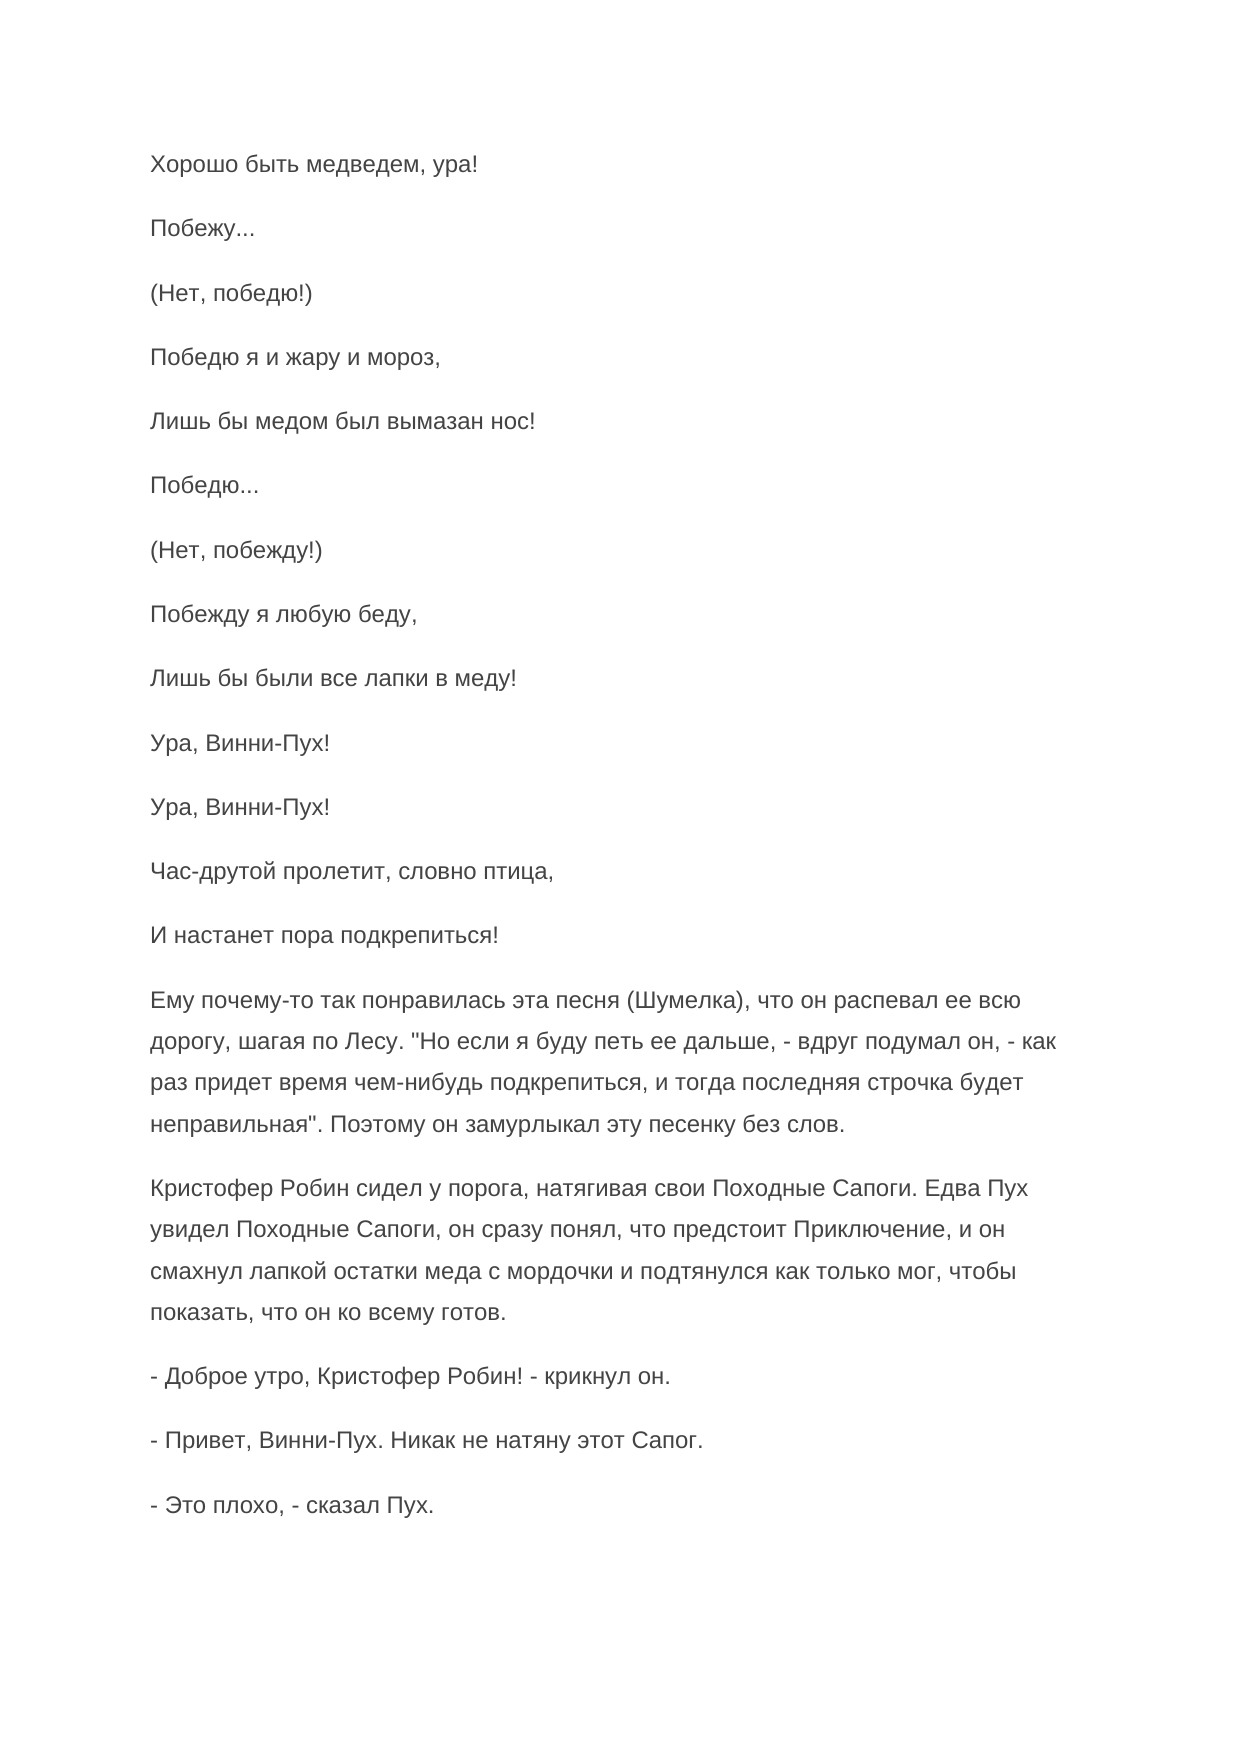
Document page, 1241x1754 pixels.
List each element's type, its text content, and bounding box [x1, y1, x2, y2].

text Час-друтой пролетит, словно птица, [150, 857, 1090, 884]
text - Привет, Винни-Пух. Никак не натяну этот Сапог. [150, 1426, 1090, 1454]
text - Это плохо, - сказал Пух. [150, 1491, 1090, 1518]
text Побежу... [150, 214, 1090, 242]
text Кристофер Робин сидел у порога, натягивая свои Походные Сапоги. Едва Пух увидел Походные Сапоги, он сразу понял, что предстоит Приключение, и он смахнул лапкой остатки меда с мордочки и подтянулся как только мог, чтобы показать, что он ко всему готов. [150, 1174, 1090, 1326]
text Ура, Винни-Пух! [150, 728, 1090, 756]
text Лишь бы медом был вымазан нос! [150, 407, 1090, 435]
text - Доброе утро, Кристофер Робин! - крикнул он. [150, 1362, 1090, 1390]
text Побежду я любую беду, [150, 600, 1090, 627]
text (Нет, победю!) [150, 278, 1090, 306]
text (Нет, побежду!) [150, 536, 1090, 563]
text Лишь бы были все лапки в меду! [150, 664, 1090, 692]
text Победю я и жару и мороз, [150, 343, 1090, 370]
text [150, 150, 1090, 178]
text Ура, Винни-Пух! [150, 793, 1090, 820]
text И настанет пора подкрепиться! [150, 921, 1090, 949]
text Ему почему-то так понравилась эта песня (Шумелка), что он распевал ее всю дорогу, шагая по Лесу. "Но если я буду петь ее дальше, - вдруг подумал он, - как раз придет время чем-нибудь подкрепиться, и тогда последняя строчка будет неправильная". Поэтому он замурлыкал эту песенку без слов. [150, 986, 1090, 1137]
text Победю... [150, 471, 1090, 499]
